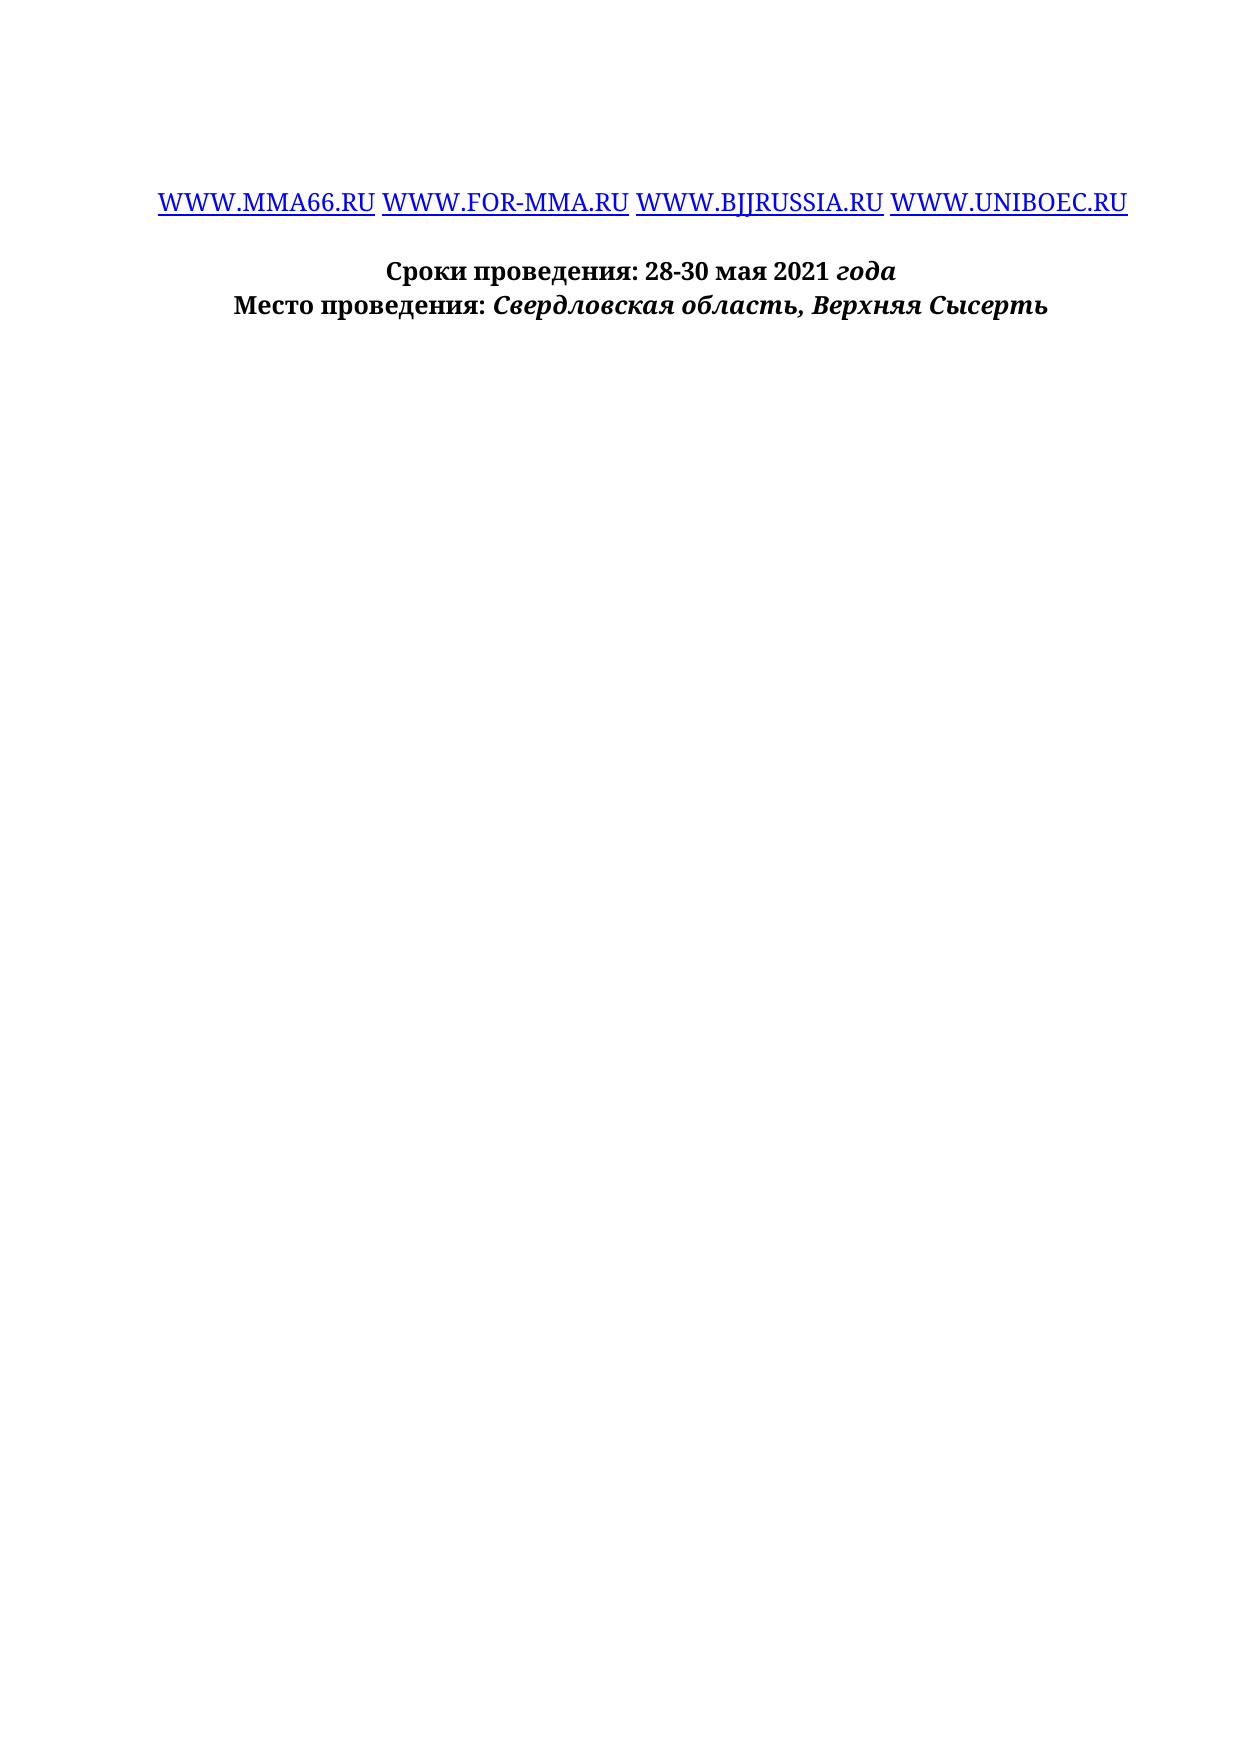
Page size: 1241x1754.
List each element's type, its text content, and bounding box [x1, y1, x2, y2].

text Сроки проведения: 28-30 мая 2021 года [103, 253, 1181, 287]
text Место проведения: Свердловская область, Верхняя Сысерть [103, 287, 1181, 321]
text WWW.MMA66.RU WWW.FOR-MMA.RU WWW.BJJRUSSIA.RU WWW.UNIBOEC.RU [103, 185, 1181, 219]
